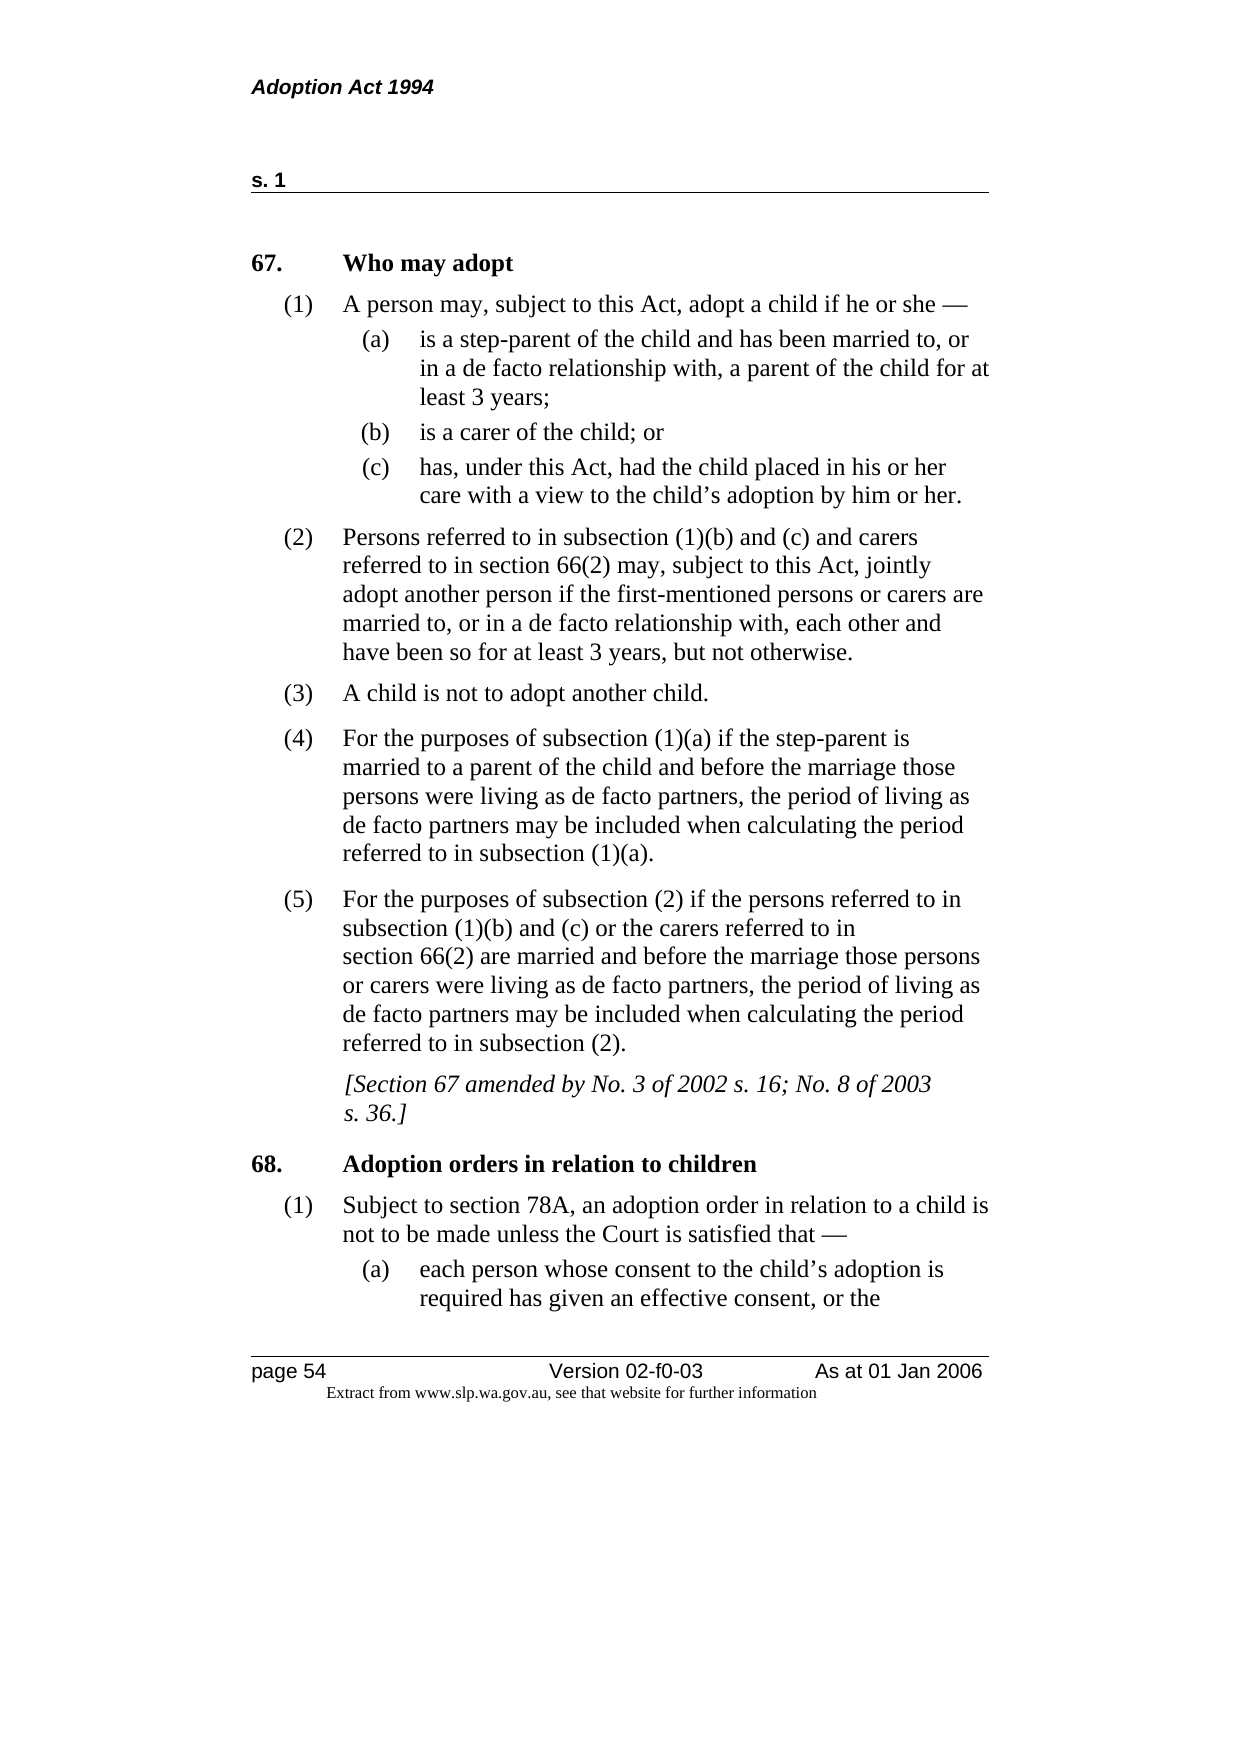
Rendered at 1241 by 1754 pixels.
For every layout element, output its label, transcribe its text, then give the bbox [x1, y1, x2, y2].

subtitle 68. Adoption orders in relation to children [251, 1149, 989, 1178]
text (2) Persons referred to in subsection (1)(b) and (c) and carers referred to in section 66(2) may, subject to this Act, jointly adopt another person if the first-mentioned persons or carers are married to, or in a de facto relationship with, each other and have been so for at least 3 years, but not otherwise. [251, 522, 989, 666]
text [Section 67 amended by No. 3 of 2002 s. 16; No. 8 of 2003 s. 36.] [251, 1069, 989, 1126]
text (4) For the purposes of subsection (1)(a) if the step-parent is married to a parent of the child and before the marriage those persons were living as de facto partners, the period of living as de facto partners may be included when calculating the period referred to in subsection (1)(a). [251, 723, 989, 867]
text (1) Subject to section 78A, an adoption order in relation to a child is not to be made unless the Court is satisfied that — [251, 1191, 989, 1248]
text (c) has, under this Act, had the child placed in his or her care with a view to the child’s adoption by him or her. [251, 452, 989, 509]
text (1) A person may, subject to this Act, adopt a child if he or she — [251, 289, 989, 318]
text (a) is a step-parent of the child and has been married to, or in a de facto relationship with, a parent of the child for at least 3 years; [251, 324, 989, 411]
text (3) A child is not to adopt another child. [251, 678, 989, 707]
text (b) is a carer of the child; or [251, 417, 989, 446]
text (5) For the purposes of subsection (2) if the persons referred to in subsection (1)(b) and (c) or the carers referred to in section 66(2) are married and before the marriage those persons or carers were living as de facto partners, the period of living as de facto partners may be included when calculating the period referred to in subsection (2). [251, 884, 989, 1056]
subtitle 67. Who may adopt [251, 248, 989, 277]
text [251, 1254, 989, 1312]
